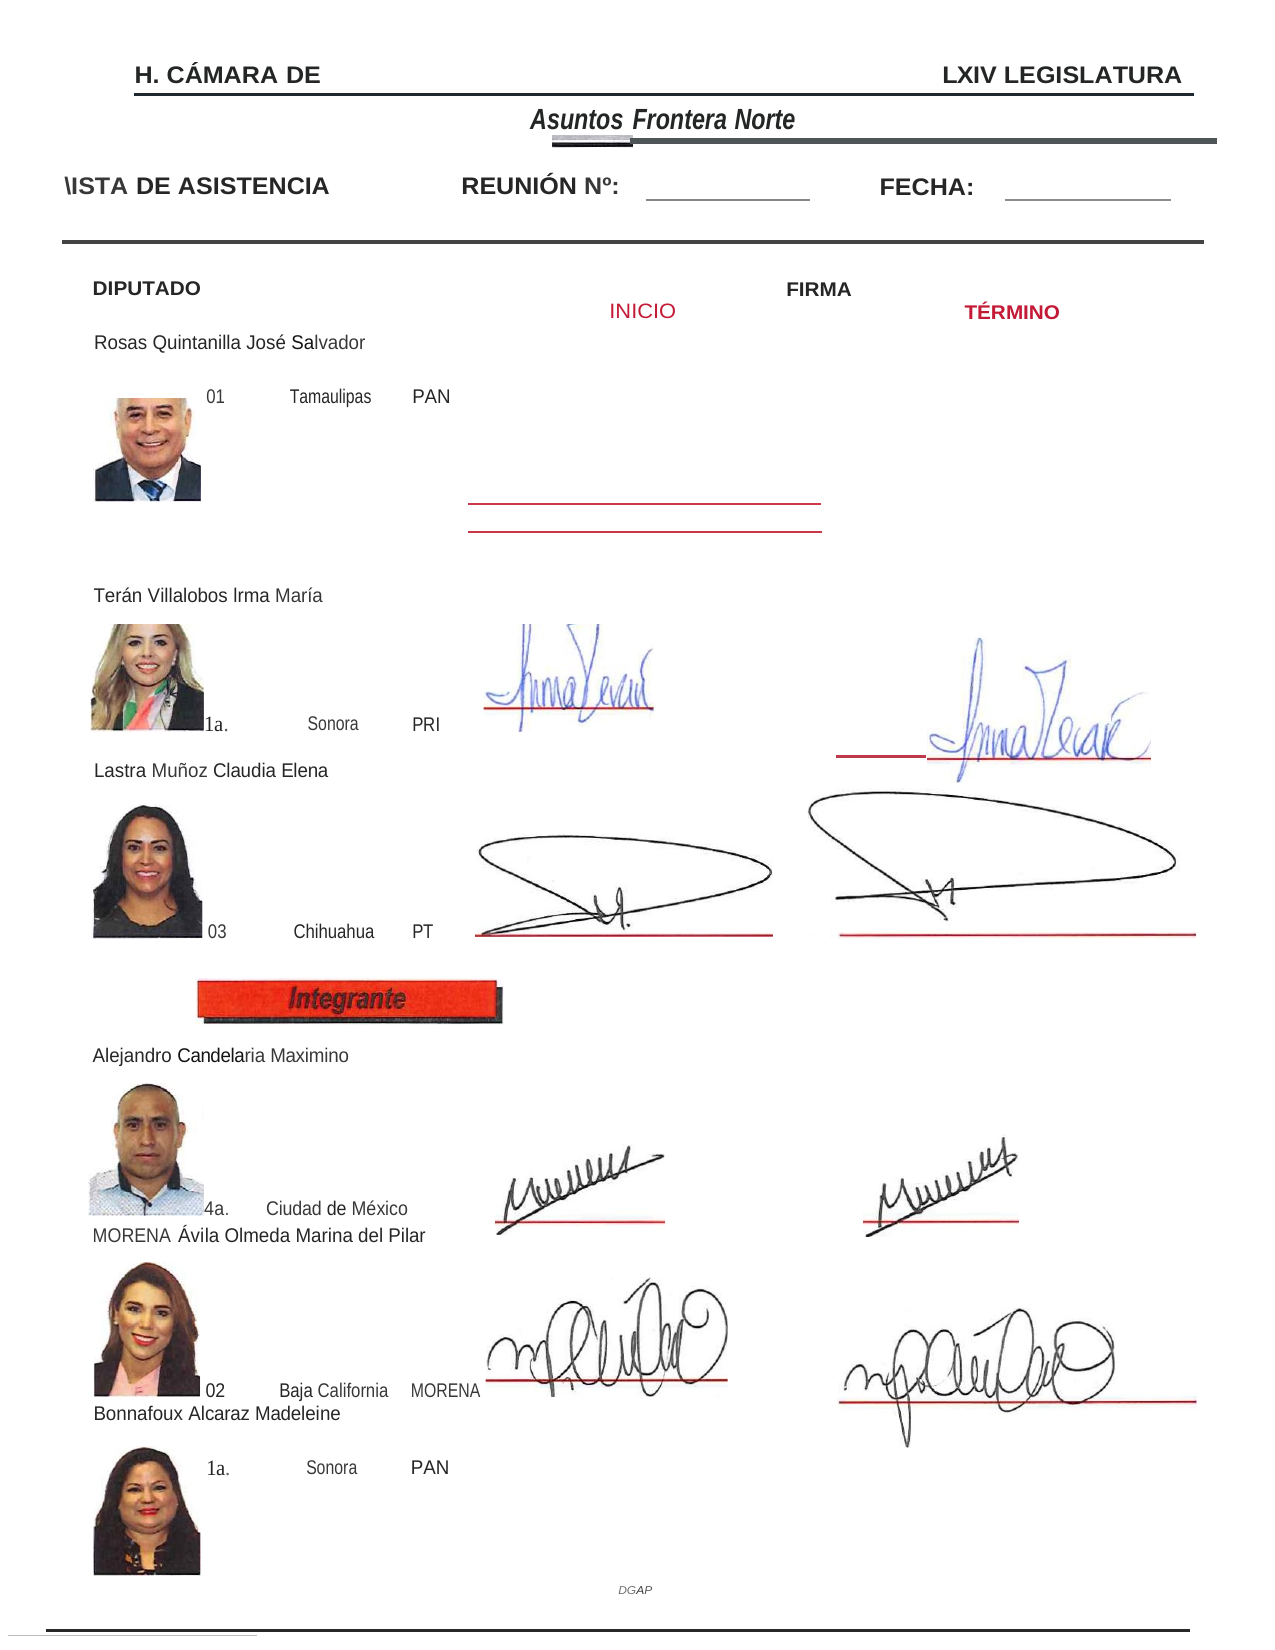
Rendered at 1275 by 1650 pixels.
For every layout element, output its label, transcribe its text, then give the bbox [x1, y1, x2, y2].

picture [87, 1082, 204, 1216]
text INICIO TÉRMINO [609, 301, 1212, 324]
picture [483, 624, 654, 732]
text Rosas Quintanilla José Salvador [94, 331, 1212, 353]
picture [93, 408, 201, 502]
subtitle \ISTA DE ASISTENCIA REUNIÓN Nº: FECHA: [64, 172, 1212, 200]
picture [863, 1134, 1019, 1237]
picture [90, 624, 204, 732]
picture [195, 978, 504, 1025]
subtitle DIPUTADO FIRMA [92, 278, 1212, 301]
text 1a. Sonora PAN [206, 1455, 1212, 1480]
text 01 Tamaulipas PAN [93, 385, 1212, 408]
picture [93, 1446, 201, 1576]
picture [927, 636, 1151, 783]
picture [93, 1262, 200, 1397]
picture [807, 788, 1197, 939]
text 4a. Ciudad de México MORENA Ávila Olmeda Marina del Pilar [88, 1082, 484, 1247]
picture [485, 1277, 728, 1397]
picture [837, 1308, 1197, 1448]
text Terán Villalobos lrma María [93, 583, 1212, 606]
picture [91, 804, 203, 939]
picture [552, 135, 633, 149]
picture [495, 1144, 665, 1235]
text Alejandro Candelaria Maximino [92, 1044, 1212, 1066]
